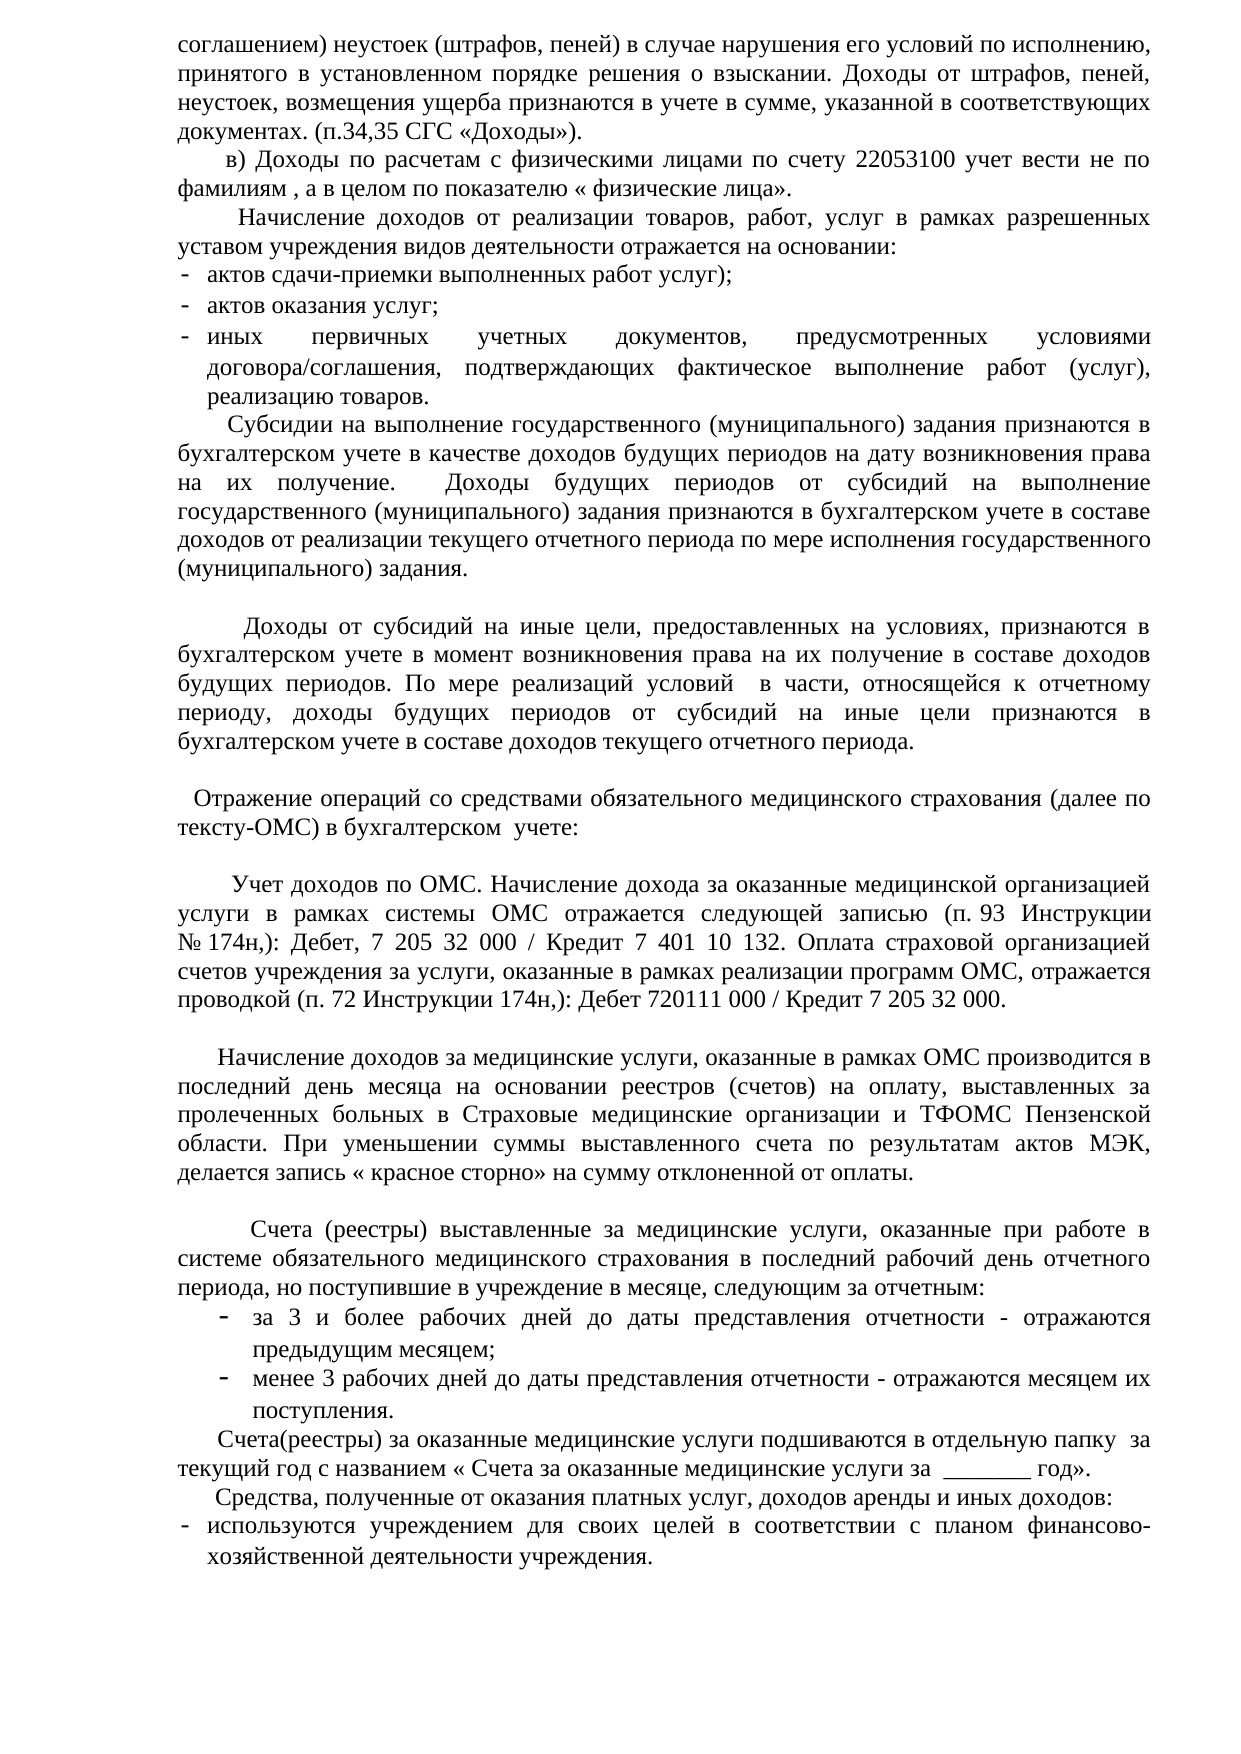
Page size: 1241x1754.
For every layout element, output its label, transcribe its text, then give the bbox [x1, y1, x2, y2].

text в) Доходы по расчетам с физическими лицами по счету 22053100 учет вести не по фамилиям , а в целом по показателю « физические лица». [177, 144, 1152, 202]
list актов сдачи-приемки выполненных работ услуг); [177, 259, 1152, 290]
text Начисление доходов от реализации товаров, работ, услуг в рамках разрешенных уставом учреждения видов деятельности отражается на основании: [177, 202, 1152, 259]
list иных первичных учетных документов, предусмотренных условиями договора/соглашения, подтверждающих фактическое выполнение работ (услуг), реализацию товаров. [177, 321, 1152, 409]
text Отражение операций со средствами обязательного медицинского страхования (далее по тексту-ОМС) в бухгалтерском учете: [177, 783, 1152, 841]
text Доходы от субсидий на иные цели, предоставленных на условиях, признаются в бухгалтерском учете в момент возникновения права на их получение в составе доходов будущих периодов. По мере реализаций условий в части, относящейся к отчетному периоду, доходы будущих периодов от субсидий на иные цели признаются в бухгалтерском учете в составе доходов текущего отчетного периода. [177, 611, 1152, 754]
text Учет доходов по ОМС. Начисление дохода за оказанные медицинской организацией услуги в рамках системы ОМС отражается следующей записью (п. 93 Инструкции № 174н,): Дебет, 7 205 32 000 / Кредит 7 401 10 132. Оплата страховой организацией счетов учреждения за услуги, оказанные в рамках реализации программ ОМС, отражается проводкой (п. 72 Инструкции 174н,): Дебет 720111 000 / Кредит 7 205 32 000. [177, 869, 1152, 1013]
list актов оказания услуг; [177, 290, 1152, 321]
text Счета(реестры) за оказанные медицинские услуги подшиваются в отдельную папку за текущий год с названием « Счета за оказанные медицинские услуги за _______ год». [177, 1424, 1152, 1482]
text Начисление доходов за медицинские услуги, оказанные в рамках ОМС производится в последний день месяца на основании реестров (счетов) на оплату, выставленных за пролеченных больных в Страховые медицинские организации и ТФОМС Пензенской области. При уменьшении суммы выставленного счета по результатам актов МЭК, делается запись « красное сторно» на сумму отклоненной от оплаты. [177, 1042, 1152, 1186]
text Средства, полученные от оказания платных услуг, доходов аренды и иных доходов: [177, 1482, 1152, 1511]
list за 3 и более рабочих дней до даты представления отчетности - отражаются предыдущим месяцем; [215, 1301, 1152, 1363]
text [177, 29, 1152, 144]
text Субсидии на выполнение государственного (муниципального) задания признаются в бухгалтерском учете в качестве доходов будущих периодов на дату возникновения права на их получение. Доходы будущих периодов от субсидий на выполнение государственного (муниципального) задания признаются в бухгалтерском учете в составе доходов от реализации текущего отчетного периода по мере исполнения государственного (муниципального) задания. [177, 409, 1152, 582]
list менее 3 рабочих дней до даты представления отчетности - отражаются месяцем их поступления. [215, 1363, 1152, 1424]
list используются учреждением для своих целей в соответствии с планом финансово-хозяйственной деятельности учреждения. [177, 1511, 1152, 1570]
text Счета (реестры) выставленные за медицинские услуги, оказанные при работе в системе обязательного медицинского страхования в последний рабочий день отчетного периода, но поступившие в учреждение в месяце, следующим за отчетным: [177, 1214, 1152, 1301]
